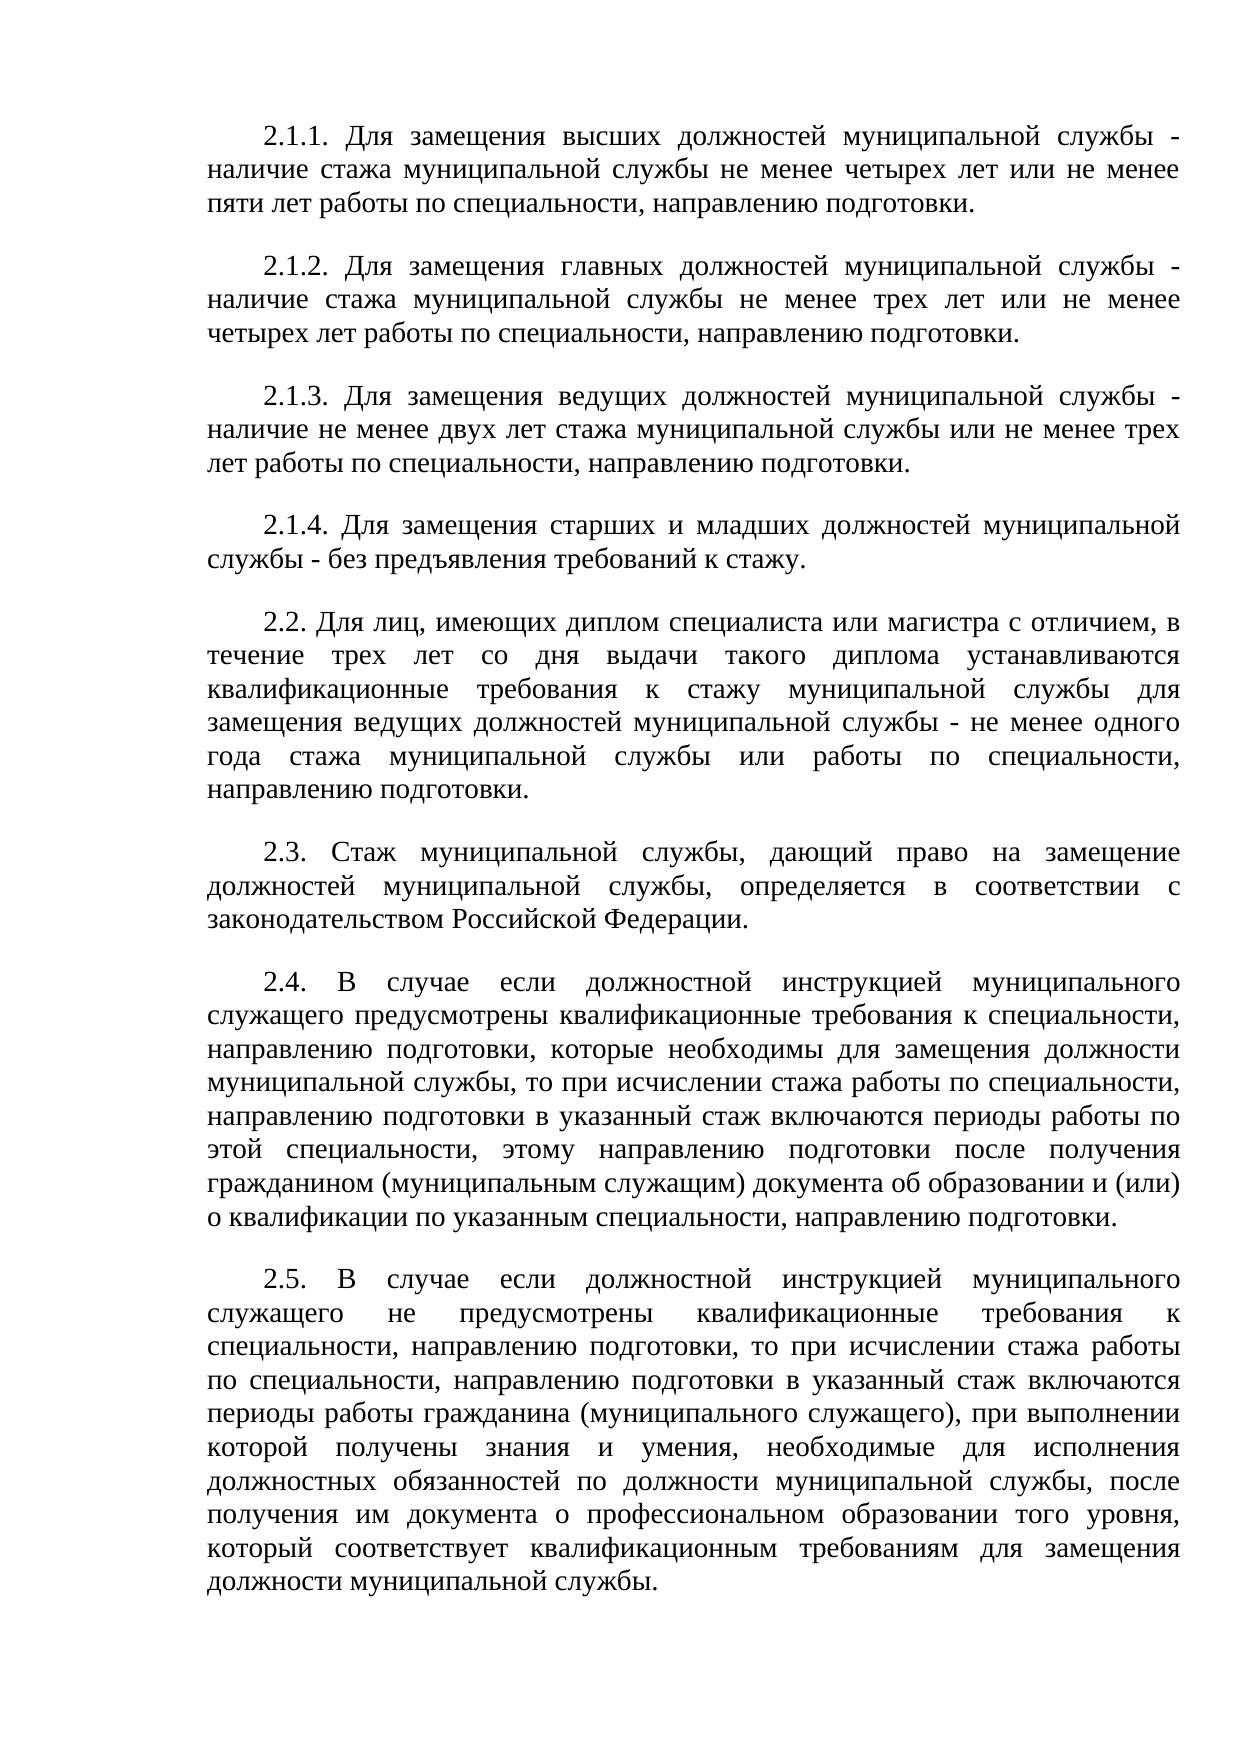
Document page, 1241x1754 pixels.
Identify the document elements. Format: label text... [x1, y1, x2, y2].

text 2.3. Стаж муниципальной службы, дающий право на замещение должностей муниципальной службы, определяется в соответствии с законодательством Российской Федерации. [207, 834, 1181, 935]
text 2.1.1. Для замещения высших должностей муниципальной службы - наличие стажа муниципальной службы не менее четырех лет или не менее пяти лет работы по специальности, направлению подготовки. [207, 118, 1181, 219]
text 2.1.2. Для замещения главных должностей муниципальной службы - наличие стажа муниципальной службы не менее трех лет или не менее четырех лет работы по специальности, направлению подготовки. [207, 248, 1181, 348]
text 2.1.4. Для замещения старших и младших должностей муниципальной службы - без предъявления требований к стажу. [207, 507, 1181, 574]
text 2.4. В случае если должностной инструкцией муниципального служащего предусмотрены квалификационные требования к специальности, направлению подготовки, которые необходимы для замещения должности муниципальной службы, то при исчислении стажа работы по специальности, направлению подготовки в указанный стаж включаются периоды работы по этой специальности, этому направлению подготовки после получения гражданином (муниципальным служащим) документа об образовании и (или) о квалификации по указанным специальности, направлению подготовки. [207, 964, 1181, 1232]
text 2.5. В случае если должностной инструкцией муниципального служащего не предусмотрены квалификационные требования к специальности, направлению подготовки, то при исчислении стажа работы по специальности, направлению подготовки в указанный стаж включаются периоды работы гражданина (муниципального служащего), при выполнении которой получены знания и умения, необходимые для исполнения должностных обязанностей по должности муниципальной службы, после получения им документа о профессиональном образовании того уровня, который соответствует квалификационным требованиям для замещения должности муниципальной службы. [207, 1261, 1181, 1597]
text 2.2. Для лиц, имеющих диплом специалиста или магистра с отличием, в течение трех лет со дня выдачи такого диплома устанавливаются квалификационные требования к стажу муниципальной службы для замещения ведущих должностей муниципальной службы - не менее одного года стажа муниципальной службы или работы по специальности, направлению подготовки. [207, 604, 1181, 805]
text 2.1.3. Для замещения ведущих должностей муниципальной службы - наличие не менее двух лет стажа муниципальной службы или не менее трех лет работы по специальности, направлению подготовки. [207, 378, 1181, 478]
